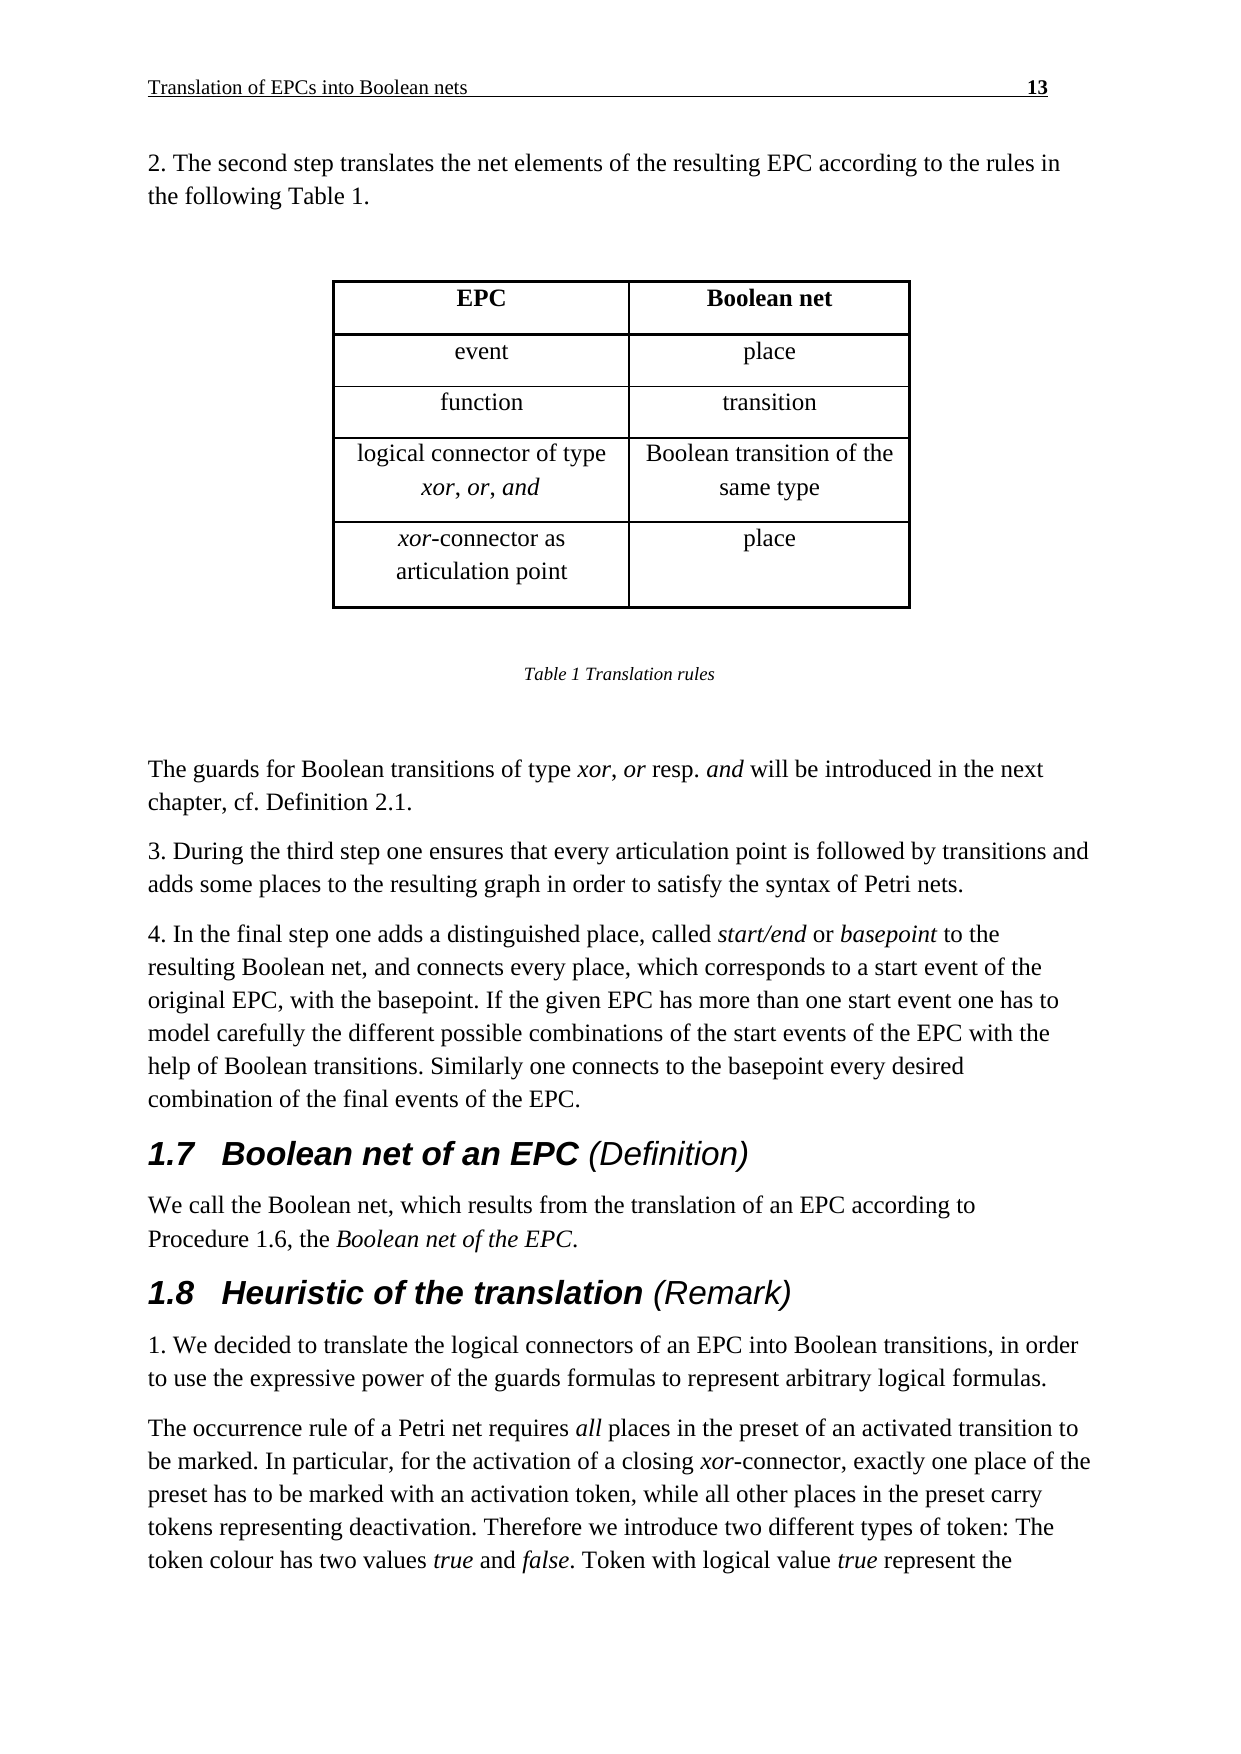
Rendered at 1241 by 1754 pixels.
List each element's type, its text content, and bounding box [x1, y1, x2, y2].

text We call the Boolean net, which results from the translation of an EPC according to Procedure , the Boolean net of the EPC. [148, 1191, 1092, 1252]
table_cell Boolean transition of the same type [630, 439, 908, 521]
table_header EPC [335, 283, 628, 333]
table_cell event [335, 336, 628, 386]
table_cell xor-connector as articulation point [335, 523, 628, 606]
text 1. We decided to translate the logical connectors of an EPC into Boolean transitions, in order to use the expressive power of the guards formulas to represent arbitrary logical formulas. [148, 1330, 1092, 1392]
text 4. In the final step one adds a distinguished place, called start/end or basepoint to the resulting Boolean net, and connects every place, which corresponds to a start event of the original EPC, with the basepoint. If the given EPC has more than one start event one has to model carefully the different possible combinations of the start events of the EPC with the help of Boolean transitions. Similarly one connects to the basepoint every desired combination of the final events of the EPC. [148, 919, 1092, 1113]
text The guards for Boolean transitions of type xor, or resp. and will be introduced in the next chapter, cf. Definition . [148, 754, 1092, 816]
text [148, 1413, 1092, 1573]
text 2. The second step translates the net elements of the resulting EPC according to the rules in the following . [148, 148, 1092, 209]
table_header Boolean net [630, 283, 908, 333]
subtitle Heuristic of the translation (Remark) [148, 1273, 1092, 1312]
text Translation rules [148, 663, 1092, 684]
table_cell logical connector of type xor, or, and [335, 439, 628, 521]
table_cell place [630, 336, 908, 386]
text 3. During the third step one ensures that every articulation point is followed by transitions and adds some places to the resulting graph in order to satisfy the syntax of Petri nets. [148, 836, 1092, 898]
table_cell function [335, 387, 628, 437]
table_cell transition [630, 387, 908, 437]
subtitle Boolean net of an EPC (Definition) [148, 1134, 1092, 1172]
table_cell place [630, 523, 908, 606]
